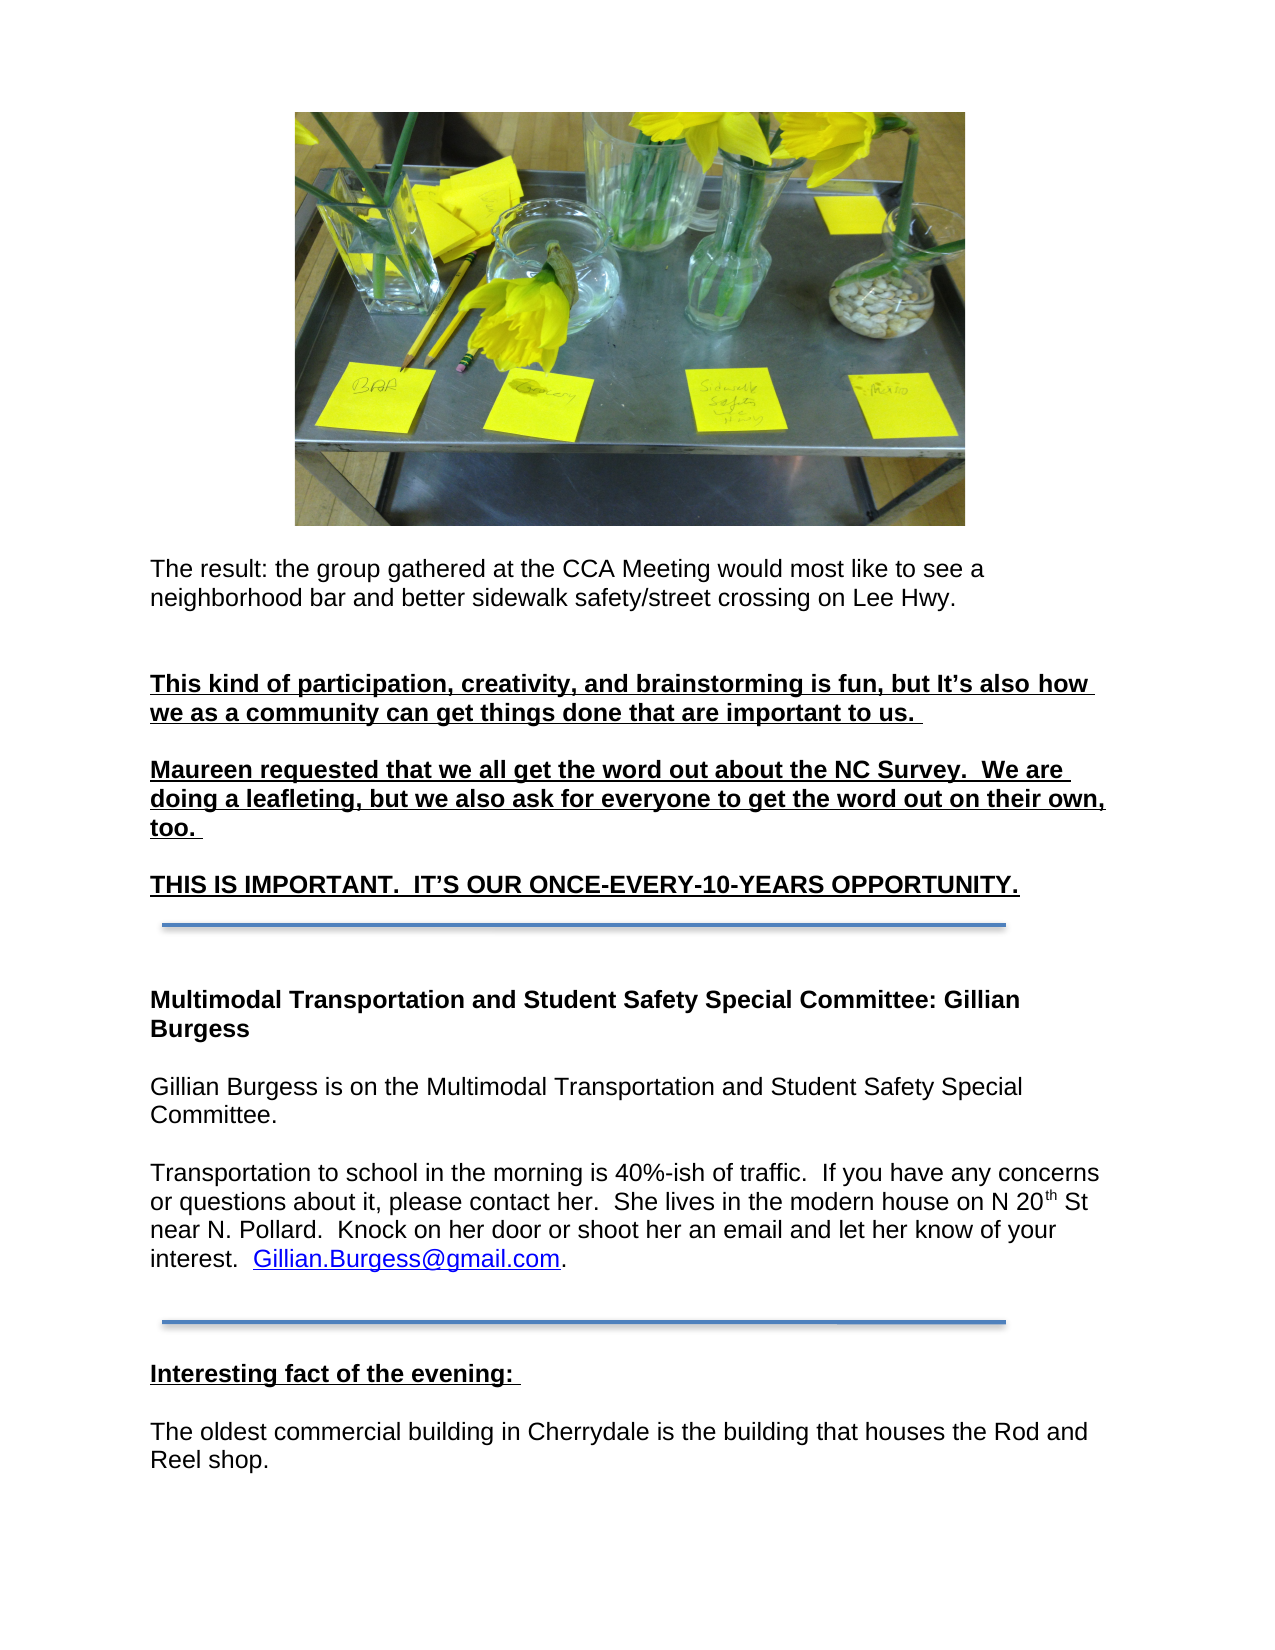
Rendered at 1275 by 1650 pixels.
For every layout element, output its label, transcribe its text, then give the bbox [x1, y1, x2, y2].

text The oldest commercial building in Cherrydale is the building that houses the Rod and Reel shop. [150, 1417, 1110, 1474]
text The result: the group gathered at the CCA Meeting would most like to see a neighborhood bar and better sidewalk safety/street crossing on Lee Hwy. [150, 554, 1110, 612]
text Interesting fact of the evening: [150, 1359, 1110, 1388]
text Gillian Burgess is on the Multimodal Transportation and Student Safety Special Committee. [150, 1072, 1110, 1129]
text THIS IS IMPORTANT. IT’S OUR ONCE-EVERY-10-YEARS OPPORTUNITY. [150, 870, 1110, 899]
text Maureen requested that we all get the word out about the NC Survey. We are doing a leafleting, but we also ask for everyone to get the word out on their own, too. [150, 755, 1110, 842]
text This kind of participation, creativity, and brainstorming is fun, but It’s also how we as a community can get things done that are important to us. [150, 669, 1110, 727]
text Multimodal Transportation and Student Safety Special Committee: Gillian Burgess [150, 985, 1110, 1043]
picture [294, 112, 966, 526]
text Transportation to school in the morning is 40%-ish of traffic. If you have any concerns or questions about it, please contact her. She lives in the modern house on N 20th St near N. Pollard. Knock on her door or shoot her an email and let her know of your interest. Gillian.Burgess@gmail.com. [150, 1158, 1110, 1273]
